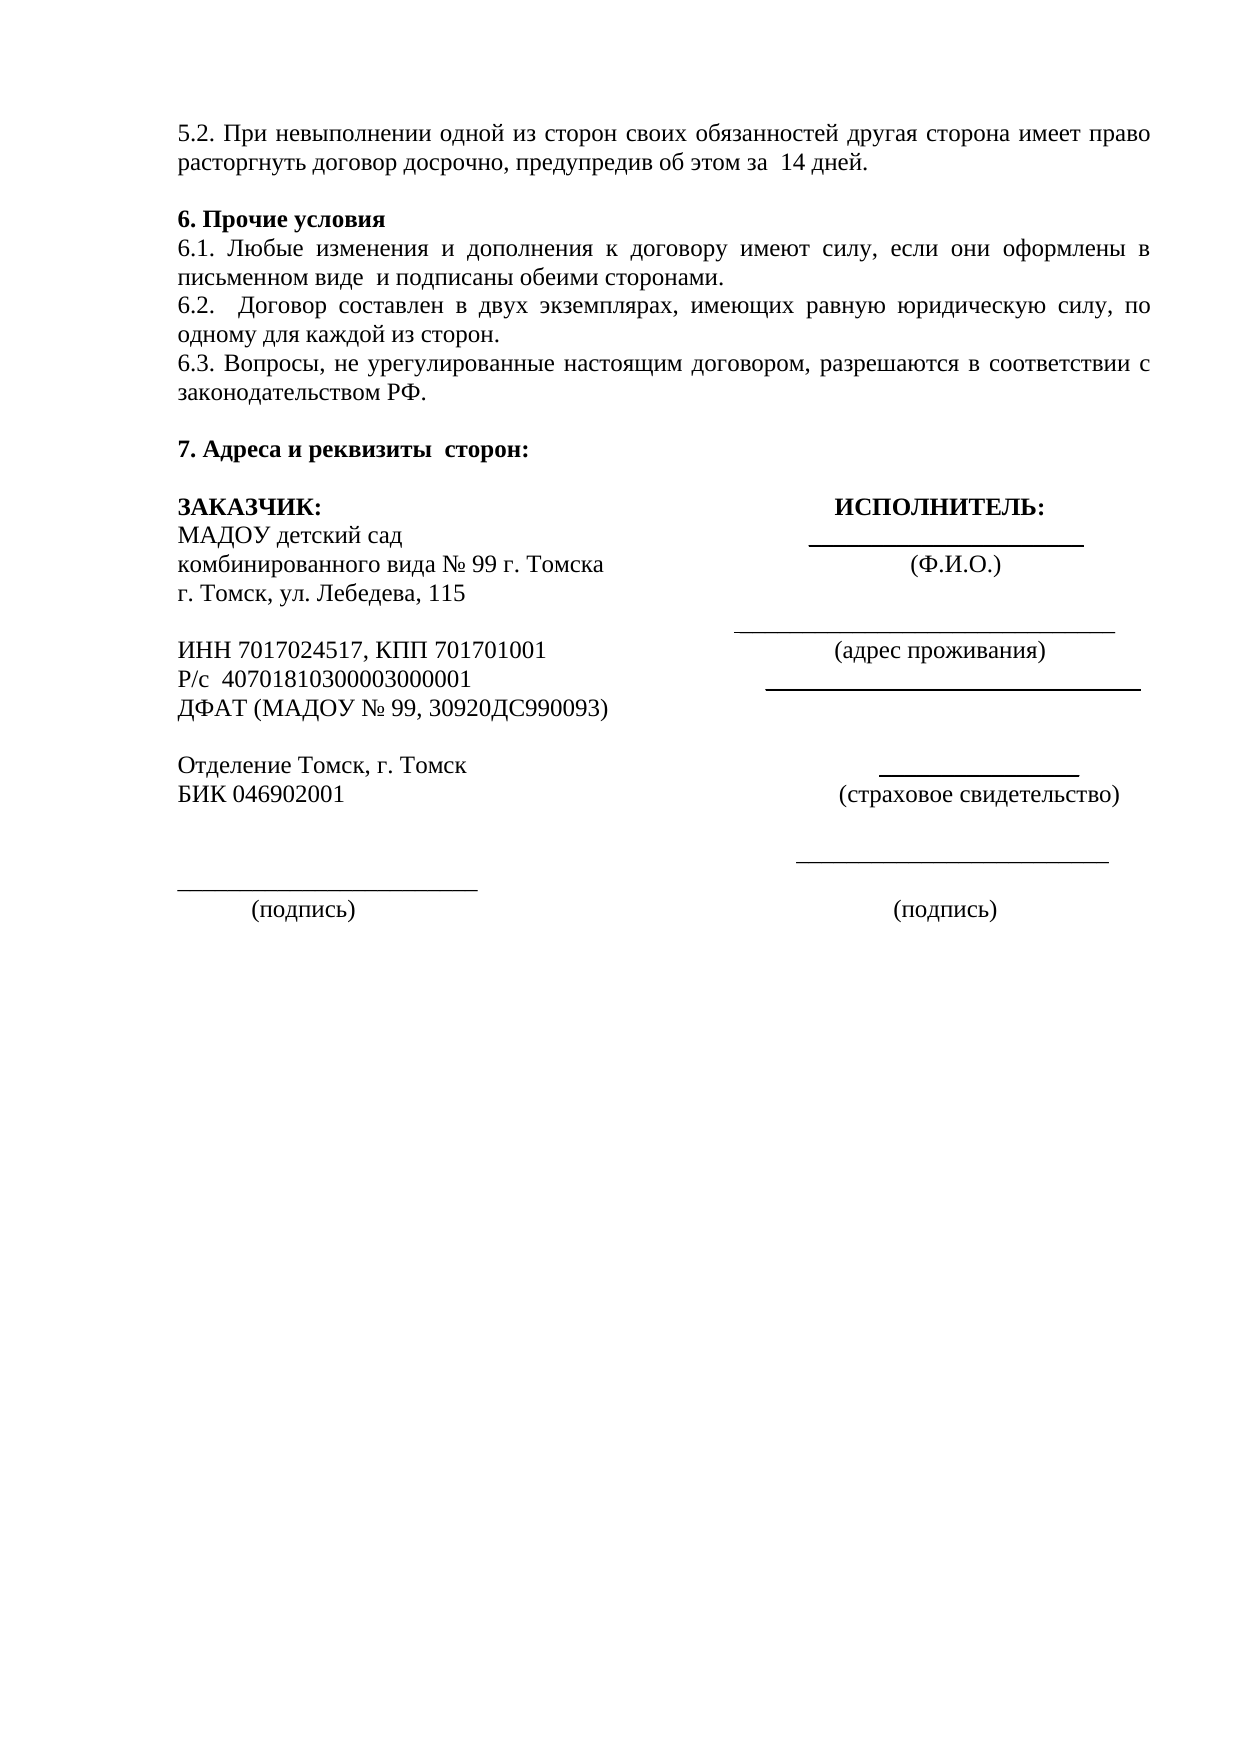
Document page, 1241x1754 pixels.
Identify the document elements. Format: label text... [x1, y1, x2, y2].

text Р/с 40701810300003000001 ______________________________ ДФАТ (МАДОУ № 99, 30920ДС990093) [177, 664, 1152, 722]
text (подпись) (подпись) [177, 894, 1152, 923]
text ИНН 7017024517, КПП 701701001 (адрес проживания) [177, 636, 1152, 664]
text БИК 046902001 (страховое свидетельство) [177, 779, 1152, 808]
text 6.3. Вопросы, не урегулированные настоящим договором, разрешаются в соответствии с законодательством РФ. [177, 348, 1152, 406]
text Отделение Томск, г. Томск ________________ [177, 751, 1152, 779]
text комбинированного вида № . Томска (Ф.И.О.) [177, 549, 1152, 578]
text г. Томск, ул. Лебедева, 115 [177, 578, 1152, 607]
text ______________________________ [177, 607, 1152, 636]
text МАДОУ детский сад ______________________ [177, 521, 1152, 549]
text 6. Прочие условия [177, 204, 1152, 233]
text 5.2. При невыполнении одной из сторон своих обязанностей другая сторона имеет право расторгнуть договор досрочно, предупредив об этом за 14 дней. [177, 118, 1152, 176]
text 6.1. Любые изменения и дополнения к договору имеют силу, если они оформлены в письменном виде и подписаны обеими сторонами. [177, 233, 1152, 291]
text ЗАКАЗЧИК: ИСПОЛНИТЕЛЬ: [177, 492, 1152, 521]
text 6.2. Договор составлен в двух экземплярах, имеющих равную юридическую силу, по одному для каждой из сторон. [177, 291, 1152, 348]
text _________________________ ________________________ [177, 837, 1152, 894]
text 7. Адреса и реквизиты сторон: [177, 434, 1152, 463]
